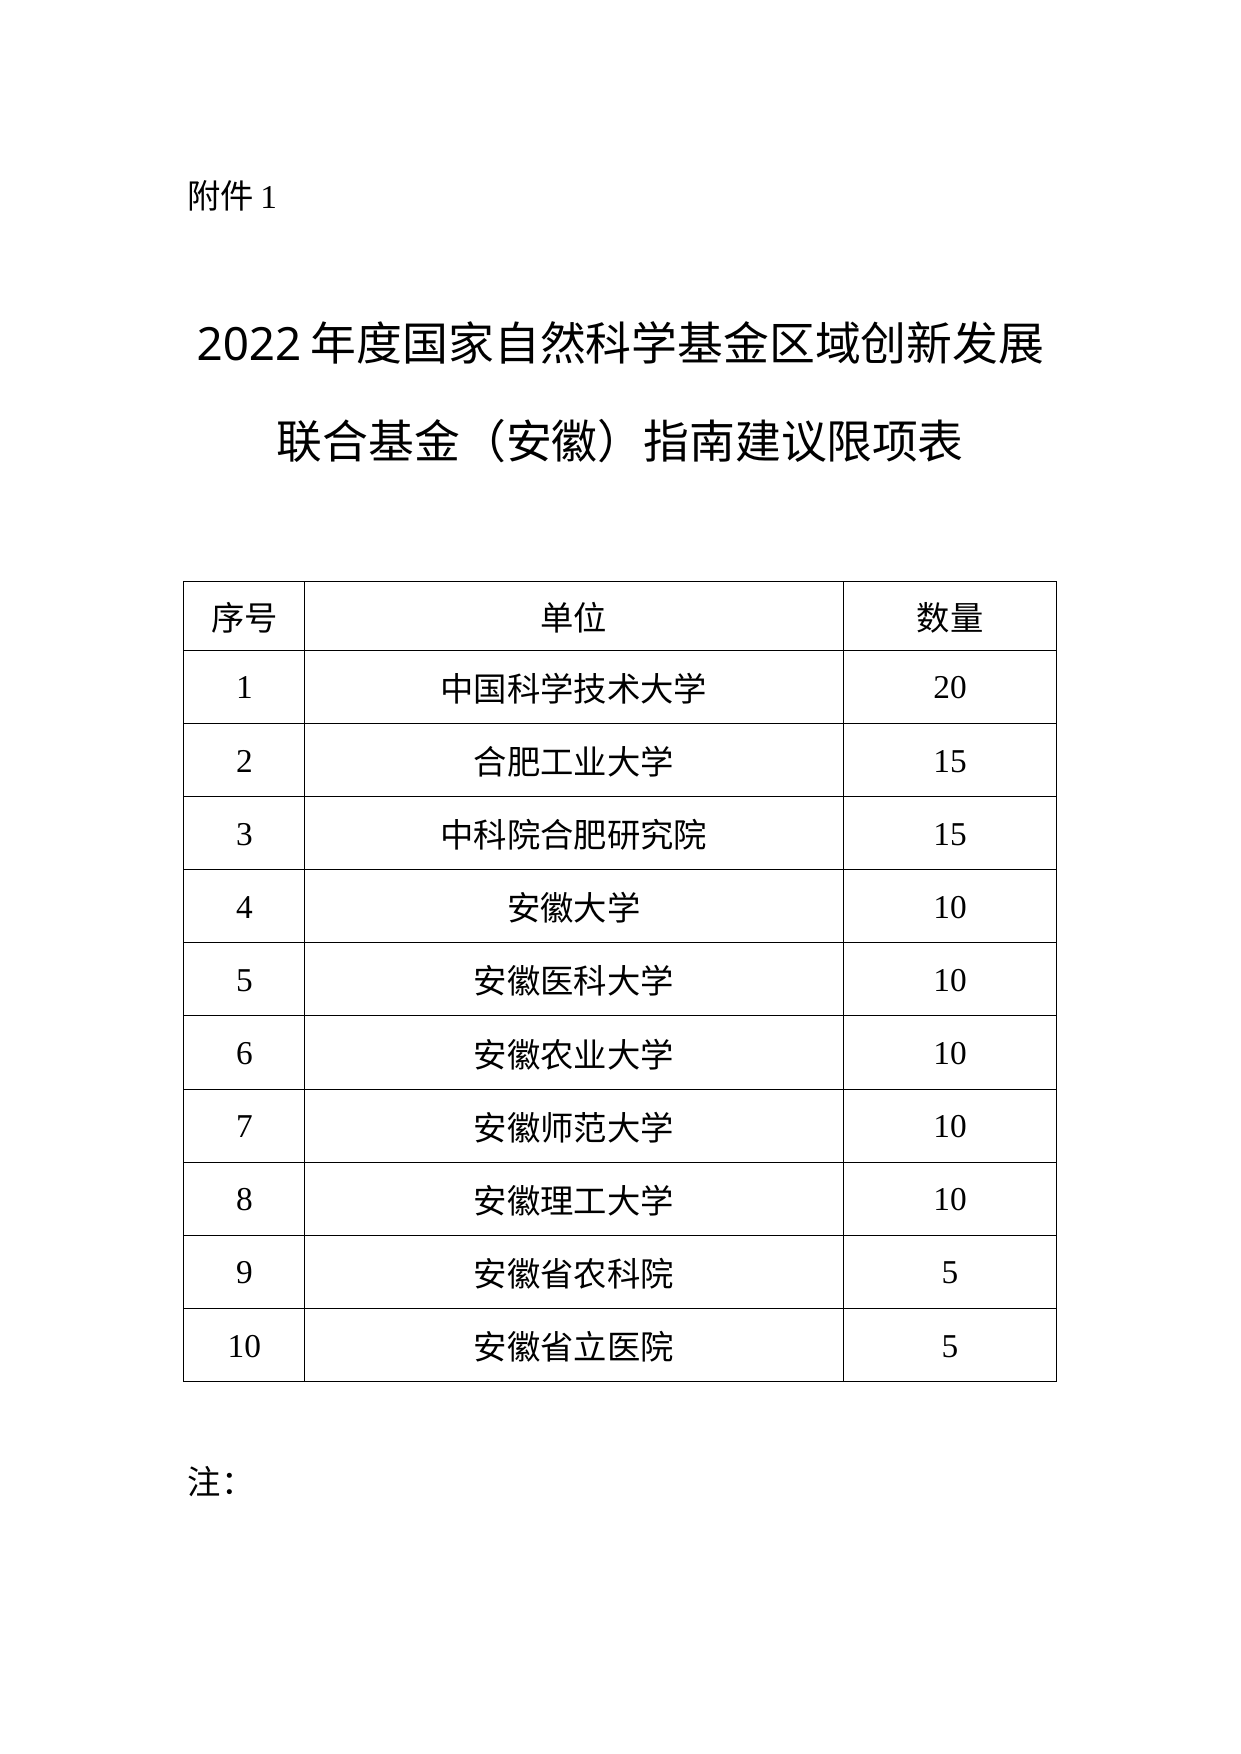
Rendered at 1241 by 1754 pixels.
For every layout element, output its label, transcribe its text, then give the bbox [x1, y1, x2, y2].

table_header 单位 [305, 582, 843, 650]
text 注： [187, 1447, 1053, 1512]
table_cell 7 [184, 1090, 304, 1162]
table_cell 1 [184, 651, 304, 723]
table_cell 安徽省农科院 [305, 1236, 843, 1308]
table_cell 合肥工业大学 [305, 724, 843, 796]
table_cell 20 [844, 651, 1056, 723]
text 附件1 [187, 162, 924, 227]
table_cell 中科院合肥研究院 [305, 797, 843, 869]
table_cell 5 [844, 1236, 1056, 1308]
table_cell 安徽大学 [305, 870, 843, 942]
table_cell 5 [844, 1309, 1056, 1381]
table_cell 5 [184, 943, 304, 1015]
table_cell 安徽理工大学 [305, 1163, 843, 1235]
table_cell 15 [844, 724, 1056, 796]
table_cell 10 [184, 1309, 304, 1381]
table_cell 安徽农业大学 [305, 1016, 843, 1088]
table_cell 10 [844, 1090, 1056, 1162]
table_cell 安徽师范大学 [305, 1090, 843, 1162]
table_cell 2 [184, 724, 304, 796]
table_cell 10 [844, 870, 1056, 942]
table_cell 15 [844, 797, 1056, 869]
table_cell 8 [184, 1163, 304, 1235]
table_cell 9 [184, 1236, 304, 1308]
table_cell 10 [844, 943, 1056, 1015]
table_cell 安徽省立医院 [305, 1309, 843, 1381]
table_cell 安徽医科大学 [305, 943, 843, 1015]
table_cell 中国科学技术大学 [305, 651, 843, 723]
table_cell 4 [184, 870, 304, 942]
table_cell 10 [844, 1016, 1056, 1088]
table_cell 3 [184, 797, 304, 869]
table_header 数量 [844, 582, 1056, 650]
table_cell 10 [844, 1163, 1056, 1235]
table_header 序号 [184, 582, 304, 650]
table_cell 6 [184, 1016, 304, 1088]
text 2022年度国家自然科学基金区域创新发展联合基金（安徽）指南建议限项表 [187, 292, 1053, 487]
